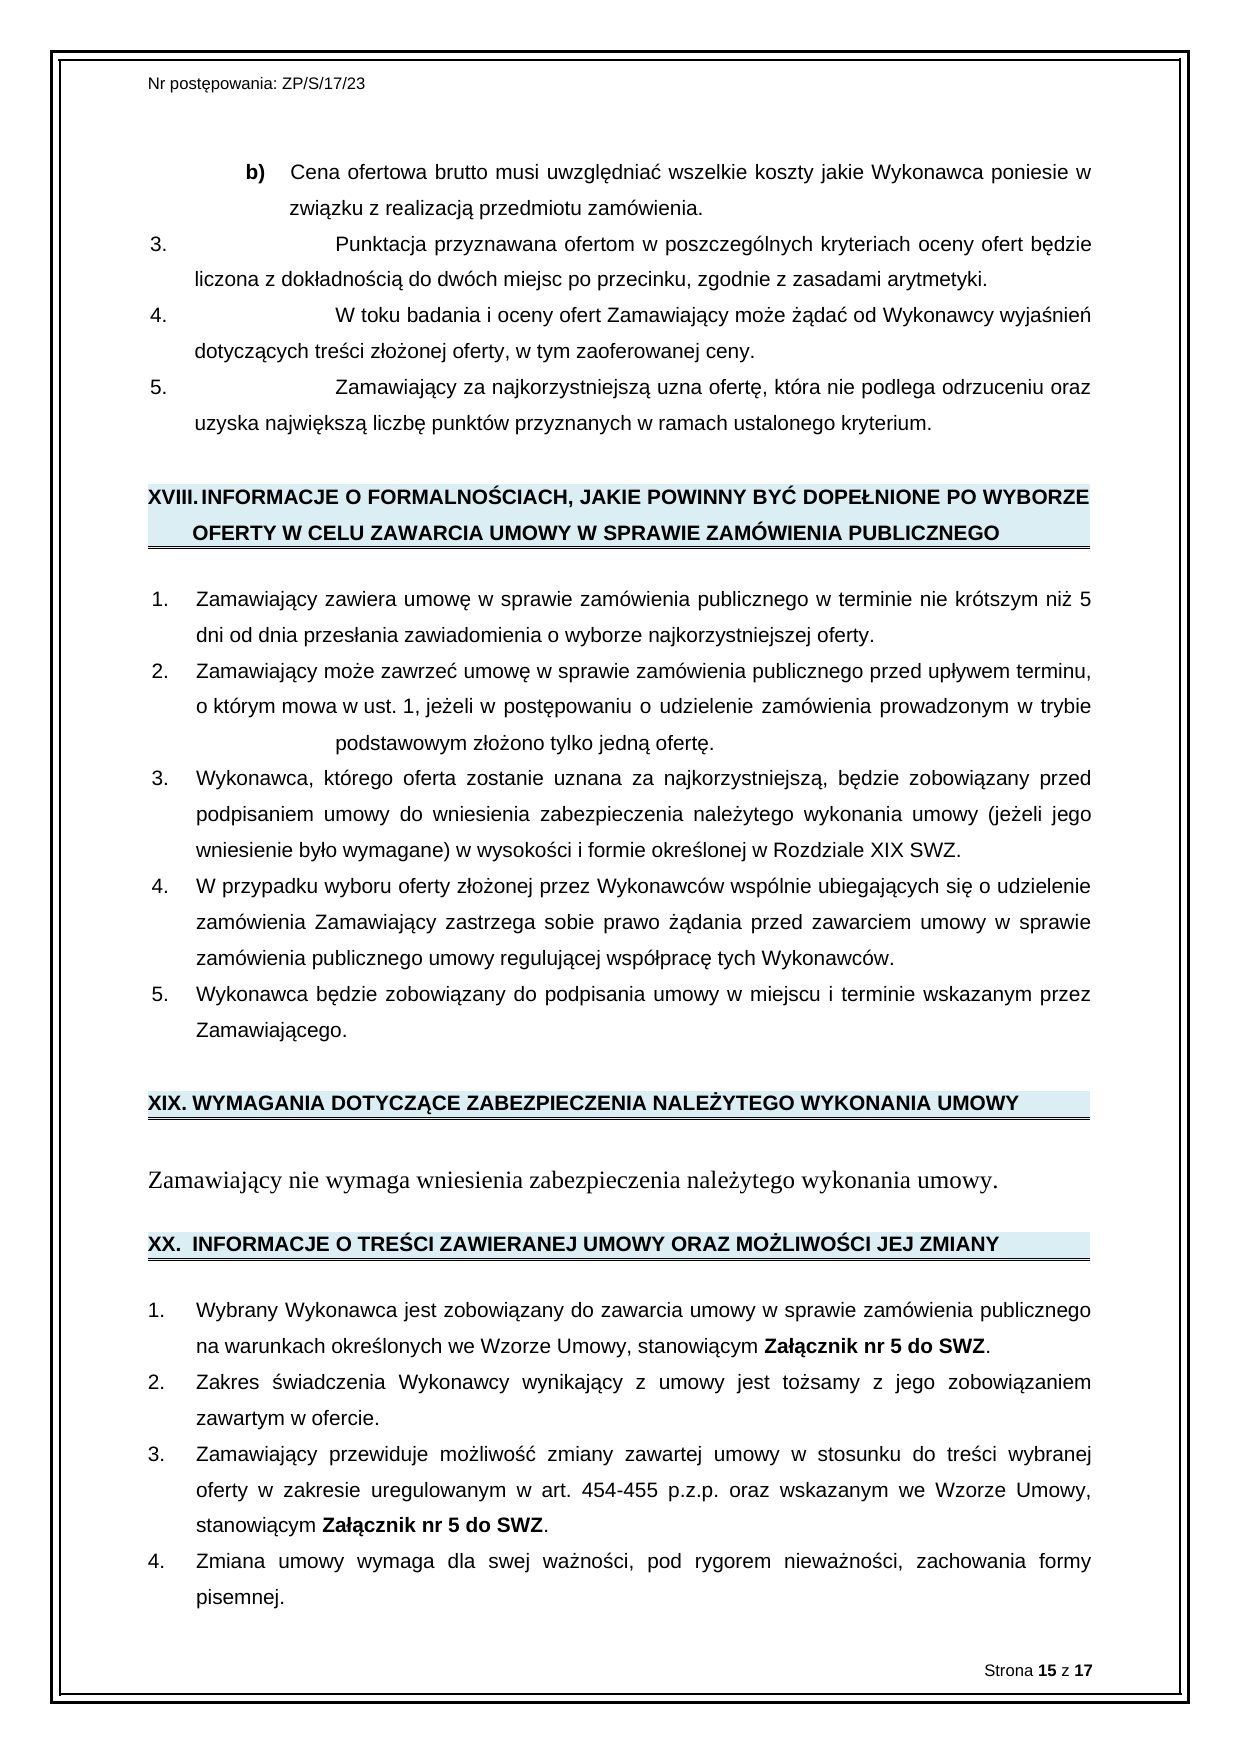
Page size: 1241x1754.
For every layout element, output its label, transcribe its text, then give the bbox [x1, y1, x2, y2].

text Zamawiający nie wymaga wniesienia zabezpieczenia należytego wykonania umowy. [148, 1165, 1092, 1194]
list Wykonawca będzie zobowiązany do podpisania umowy w miejscu i terminie wskazanym przez Zamawiającego. [151, 982, 1092, 1042]
list Wykonawca, którego oferta zostanie uznana za najkorzystniejszą, będzie zobowiązany przed podpisaniem umowy do wniesienia zabezpieczenia należytego wykonania umowy (jeżeli jego wniesienie było wymagane) w wysokości i formie określonej w Rozdziale XIX SWZ. [151, 766, 1092, 862]
list INFORMACJE O TREŚCI ZAWIERANEJ UMOWY ORAZ MOŻLIWOŚCI JEJ ZMIANY [148, 1232, 1090, 1258]
list Zamawiający zawiera umowę w sprawie zamówienia publicznego w terminie nie krótszym niż 5 dni od dnia przesłania zawiadomienia o wyborze najkorzystniejszej oferty. [151, 587, 1092, 646]
list Zamawiający za najkorzystniejszą uzna ofertę, która nie podlega odrzuceniu oraz uzyska największą liczbę punktów przyznanych w ramach ustalonego kryterium. [150, 375, 1092, 435]
list Zmiana umowy wymaga dla swej ważności, pod rygorem nieważności, zachowania formy pisemnej. [148, 1549, 1092, 1609]
list WYMAGANIA DOTYCZĄCE ZABEZPIECZENIA NALEŻYTEGO WYKONANIA UMOWY [148, 1091, 1090, 1117]
list Zamawiający może zawrzeć umowę w sprawie zamówienia publicznego przed upływem terminu, o którym mowa w ust. 1, jeżeli w postępowaniu o udzielenie zamówienia prowadzonym w trybie podstawowym złożono tylko jedną ofertę. [151, 658, 1092, 754]
list Punktacja przyznawana ofertom w poszczególnych kryteriach oceny ofert będzie liczona z dokładnością do dwóch miejsc po przecinku, zgodnie z zasadami arytmetyki. [150, 231, 1092, 291]
list W toku badania i oceny ofert Zamawiający może żądać od Wykonawcy wyjaśnień dotyczących treści złożonej oferty, w tym zaoferowanej ceny. [150, 303, 1092, 363]
list Wybrany Wykonawca jest zobowiązany do zawarcia umowy w sprawie zamówienia publicznego na warunkach określonych we Wzorze Umowy, stanowiącym Załącznik nr 5 do SWZ. [148, 1298, 1092, 1358]
list Cena ofertowa brutto musi uwzględniać wszelkie koszty jakie Wykonawca poniesie w związku z realizacją przedmiotu zamówienia. [245, 159, 1092, 219]
list INFORMACJE O FORMALNOŚCIACH, JAKIE POWINNY BYĆ DOPEŁNIONE PO WYBORZE OFERTY W CELU ZAWARCIA UMOWY W SPRAWIE ZAMÓWIENIA PUBLICZNEGO [148, 484, 1090, 546]
list Zamawiający przewiduje możliwość zmiany zawartej umowy w stosunku do treści wybranej oferty w zakresie uregulowanym w art. 454-455 p.z.p. oraz wskazanym we Wzorze Umowy, stanowiącym Załącznik nr 5 do SWZ. [148, 1441, 1092, 1537]
list W przypadku wyboru oferty złożonej przez Wykonawców wspólnie ubiegających się o udzielenie zamówienia Zamawiający zastrzega sobie prawo żądania przed zawarciem umowy w sprawie zamówienia publicznego umowy regulującej współpracę tych Wykonawców. [151, 874, 1092, 970]
list Zakres świadczenia Wykonawcy wynikający z umowy jest tożsamy z jego zobowiązaniem zawartym w ofercie. [148, 1369, 1092, 1429]
